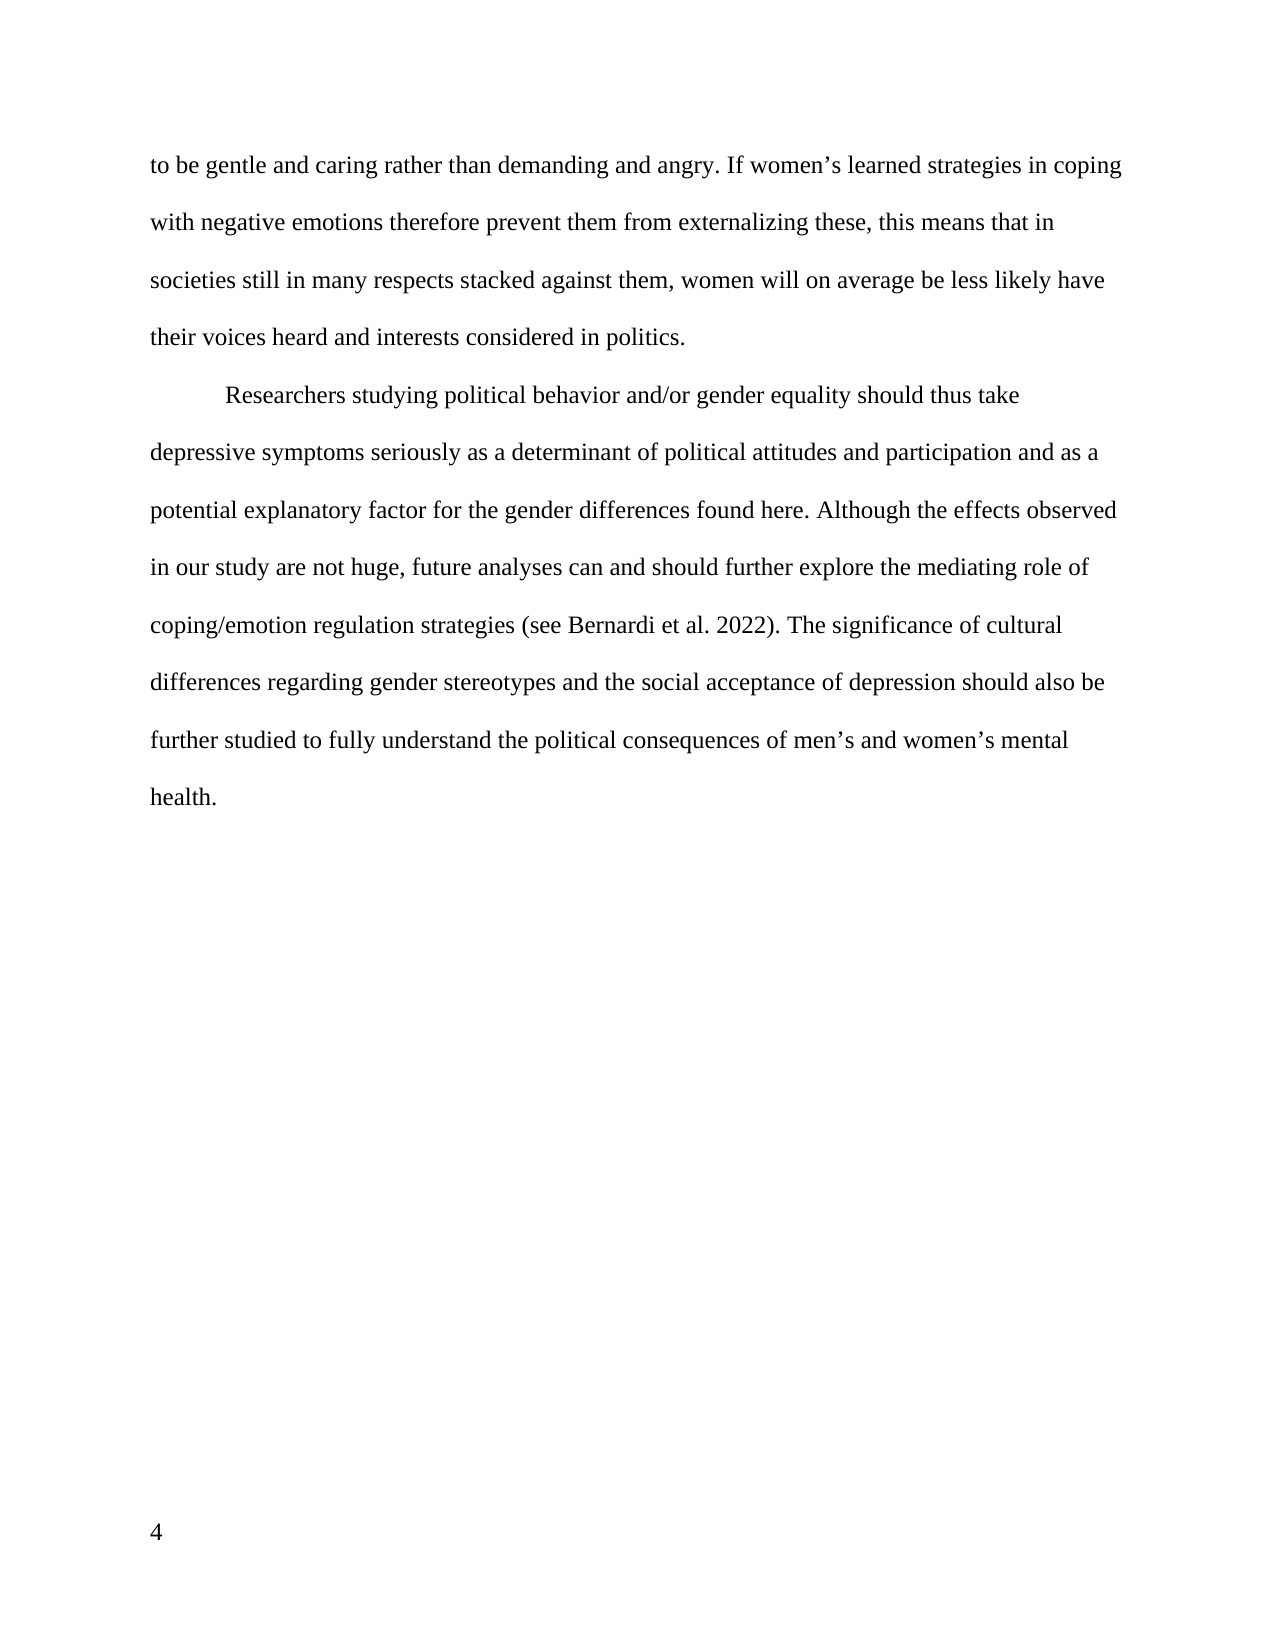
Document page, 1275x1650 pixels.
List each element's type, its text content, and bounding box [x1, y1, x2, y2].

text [150, 150, 1125, 351]
text Researchers studying political behavior and/or gender equality should thus take depressive symptoms seriously as a determinant of political attitudes and participation and as a potential explanatory factor for the gender differences found here. Although the effects observed in our study are not huge, future analyses can and should further explore the mediating role of coping/emotion regulation strategies (see Bernardi et al. 2022). The significance of cultural differences regarding gender stereotypes and the social acceptance of depression should also be further studied to fully understand the political consequences of men’s and women’s mental health. [150, 380, 1125, 811]
